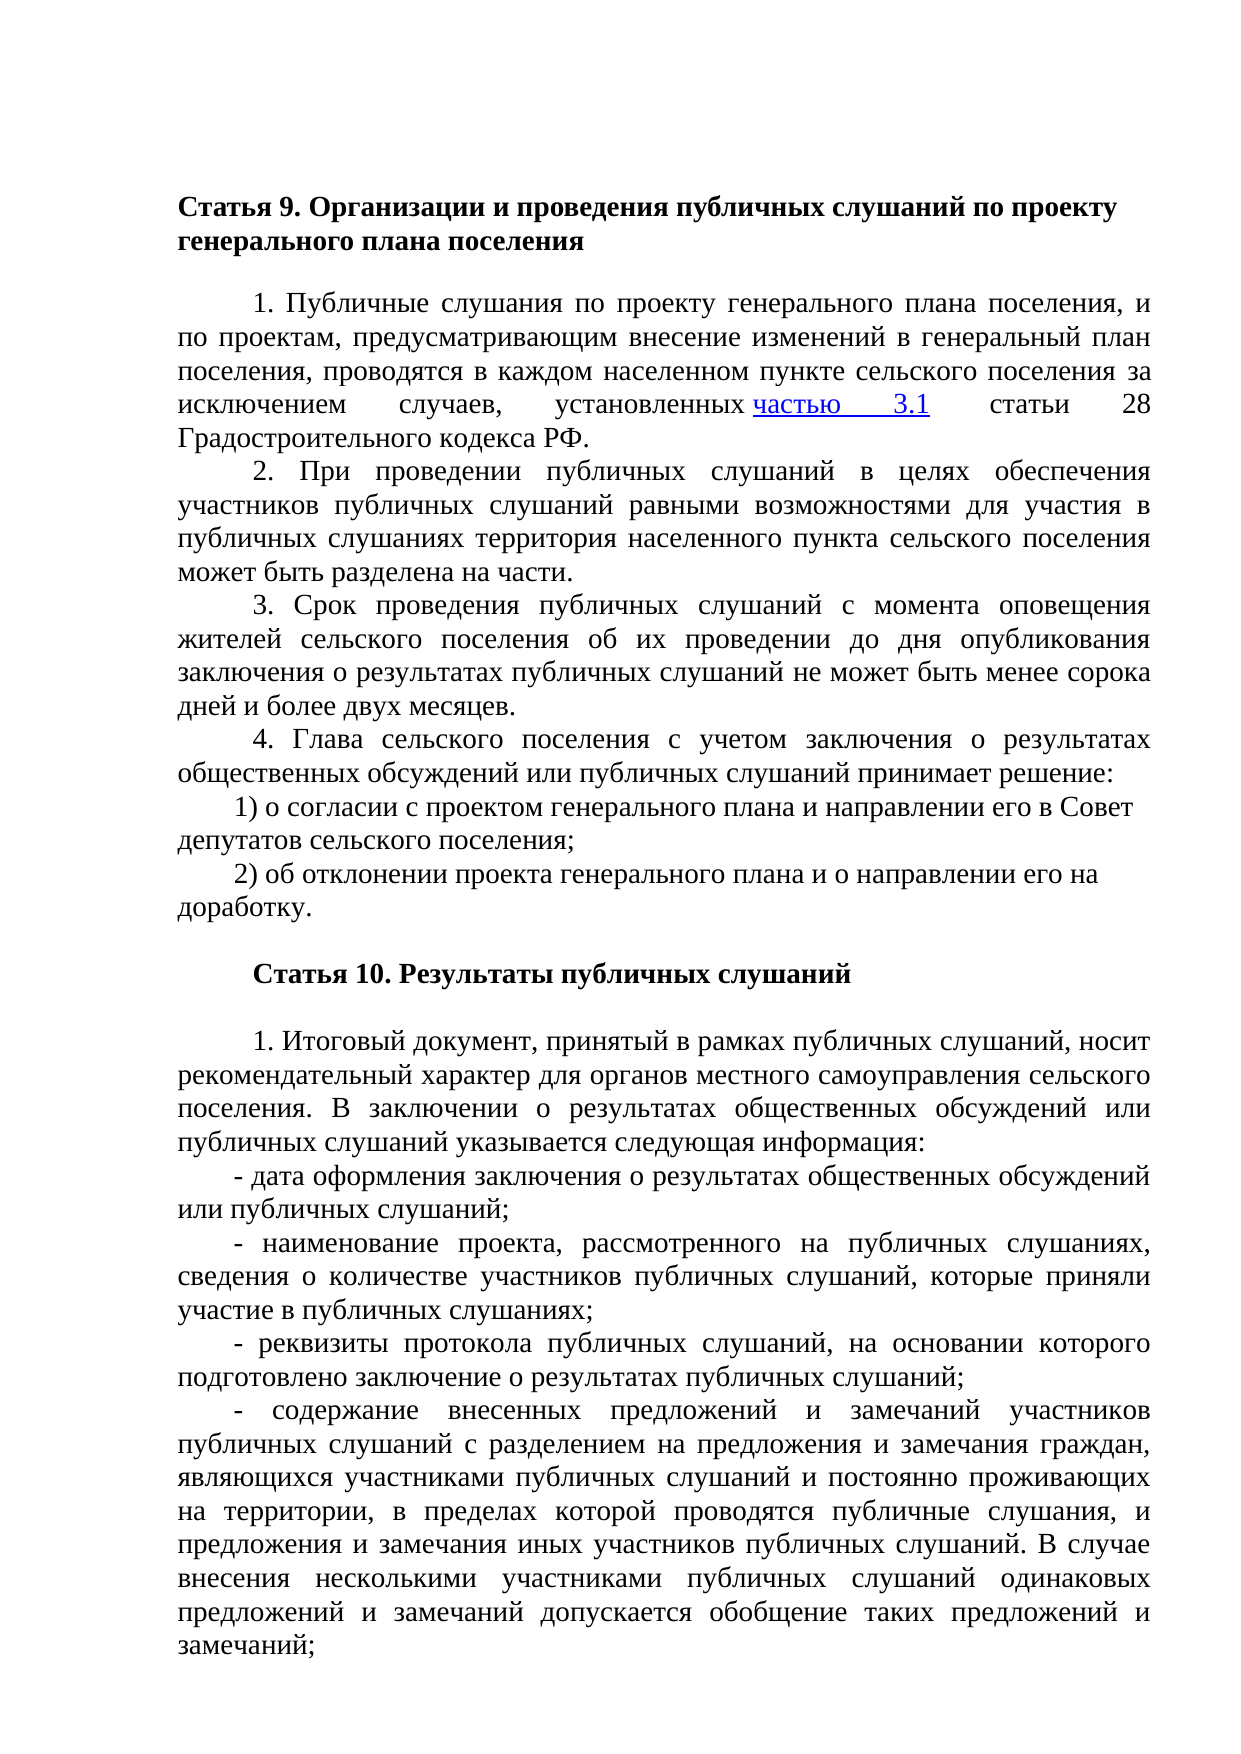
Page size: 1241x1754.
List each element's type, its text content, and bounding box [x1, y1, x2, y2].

text - наименование проекта, рассмотренного на публичных слушаниях, сведения о количестве участников публичных слушаний, которые приняли участие в публичных слушаниях; [177, 1225, 1152, 1325]
text 1. Публичные слушания по проекту генерального плана поселения, и по проектам, предусматривающим внесение изменений в генеральный план поселения, проводятся в каждом населенном пункте сельского поселения за исключением случаев, установленных частью 3.1 статьи 28 Градостроительного кодекса РФ. [582, 386, 1152, 453]
text - дата оформления заключения о результатах общественных обсуждений или публичных слушаний; [177, 1158, 1152, 1225]
text Статья 10. Результаты публичных слушаний [177, 956, 1152, 990]
text - реквизиты протокола публичных слушаний, на основании которого подготовлено заключение о результатах публичных слушаний; [177, 1325, 1152, 1392]
text - содержание внесенных предложений и замечаний участников публичных слушаний с разделением на предложения и замечания граждан, являющихся участниками публичных слушаний и постоянно проживающих на территории, в пределах которой проводятся публичные слушания, и предложения и замечания иных участников публичных слушаний. В случае внесения несколькими участниками публичных слушаний одинаковых предложений и замечаний допускается обобщение таких предложений и замечаний; [177, 1392, 1152, 1661]
text 3. Срок проведения публичных слушаний с момента оповещения жителей сельского поселения об их проведении до дня опубликования заключения о результатах публичных слушаний не может быть менее сорока дней и более двух месяцев. [177, 587, 1152, 722]
text 1) о согласии с проектом генерального плана и направлении его в Совет депутатов сельского поселения; [177, 789, 1152, 856]
text 2) об отклонении проекта генерального плана и о направлении его на доработку. [177, 856, 1152, 923]
text 1. Итоговый документ, принятый в рамках публичных слушаний, носит рекомендательный характер для органов местного самоуправления сельского поселения. В заключении о результатах общественных обсуждений или публичных слушаний указывается следующая информация: [177, 1023, 1152, 1158]
text 2. При проведении публичных слушаний в целях обеспечения участников публичных слушаний равными возможностями для участия в публичных слушаниях территория населенного пункта сельского поселения может быть разделена на части. [177, 453, 1152, 587]
text 4. Глава сельского поселения с учетом заключения о результатах общественных обсуждений или публичных слушаний принимает решение: [177, 722, 1152, 789]
subtitle Статья 9. Организации и проведения публичных слушаний по проекту генерального плана поселения [177, 189, 1152, 256]
text 1. Публичные слушания по проекту генерального плана поселения, и по проектам, предусматривающим внесение изменений в генеральный план поселения, проводятся в каждом населенном пункте сельского поселения за исключением случаев, установленных частью 3.1 статьи 28 Градостроительного кодекса РФ. [177, 286, 1152, 415]
